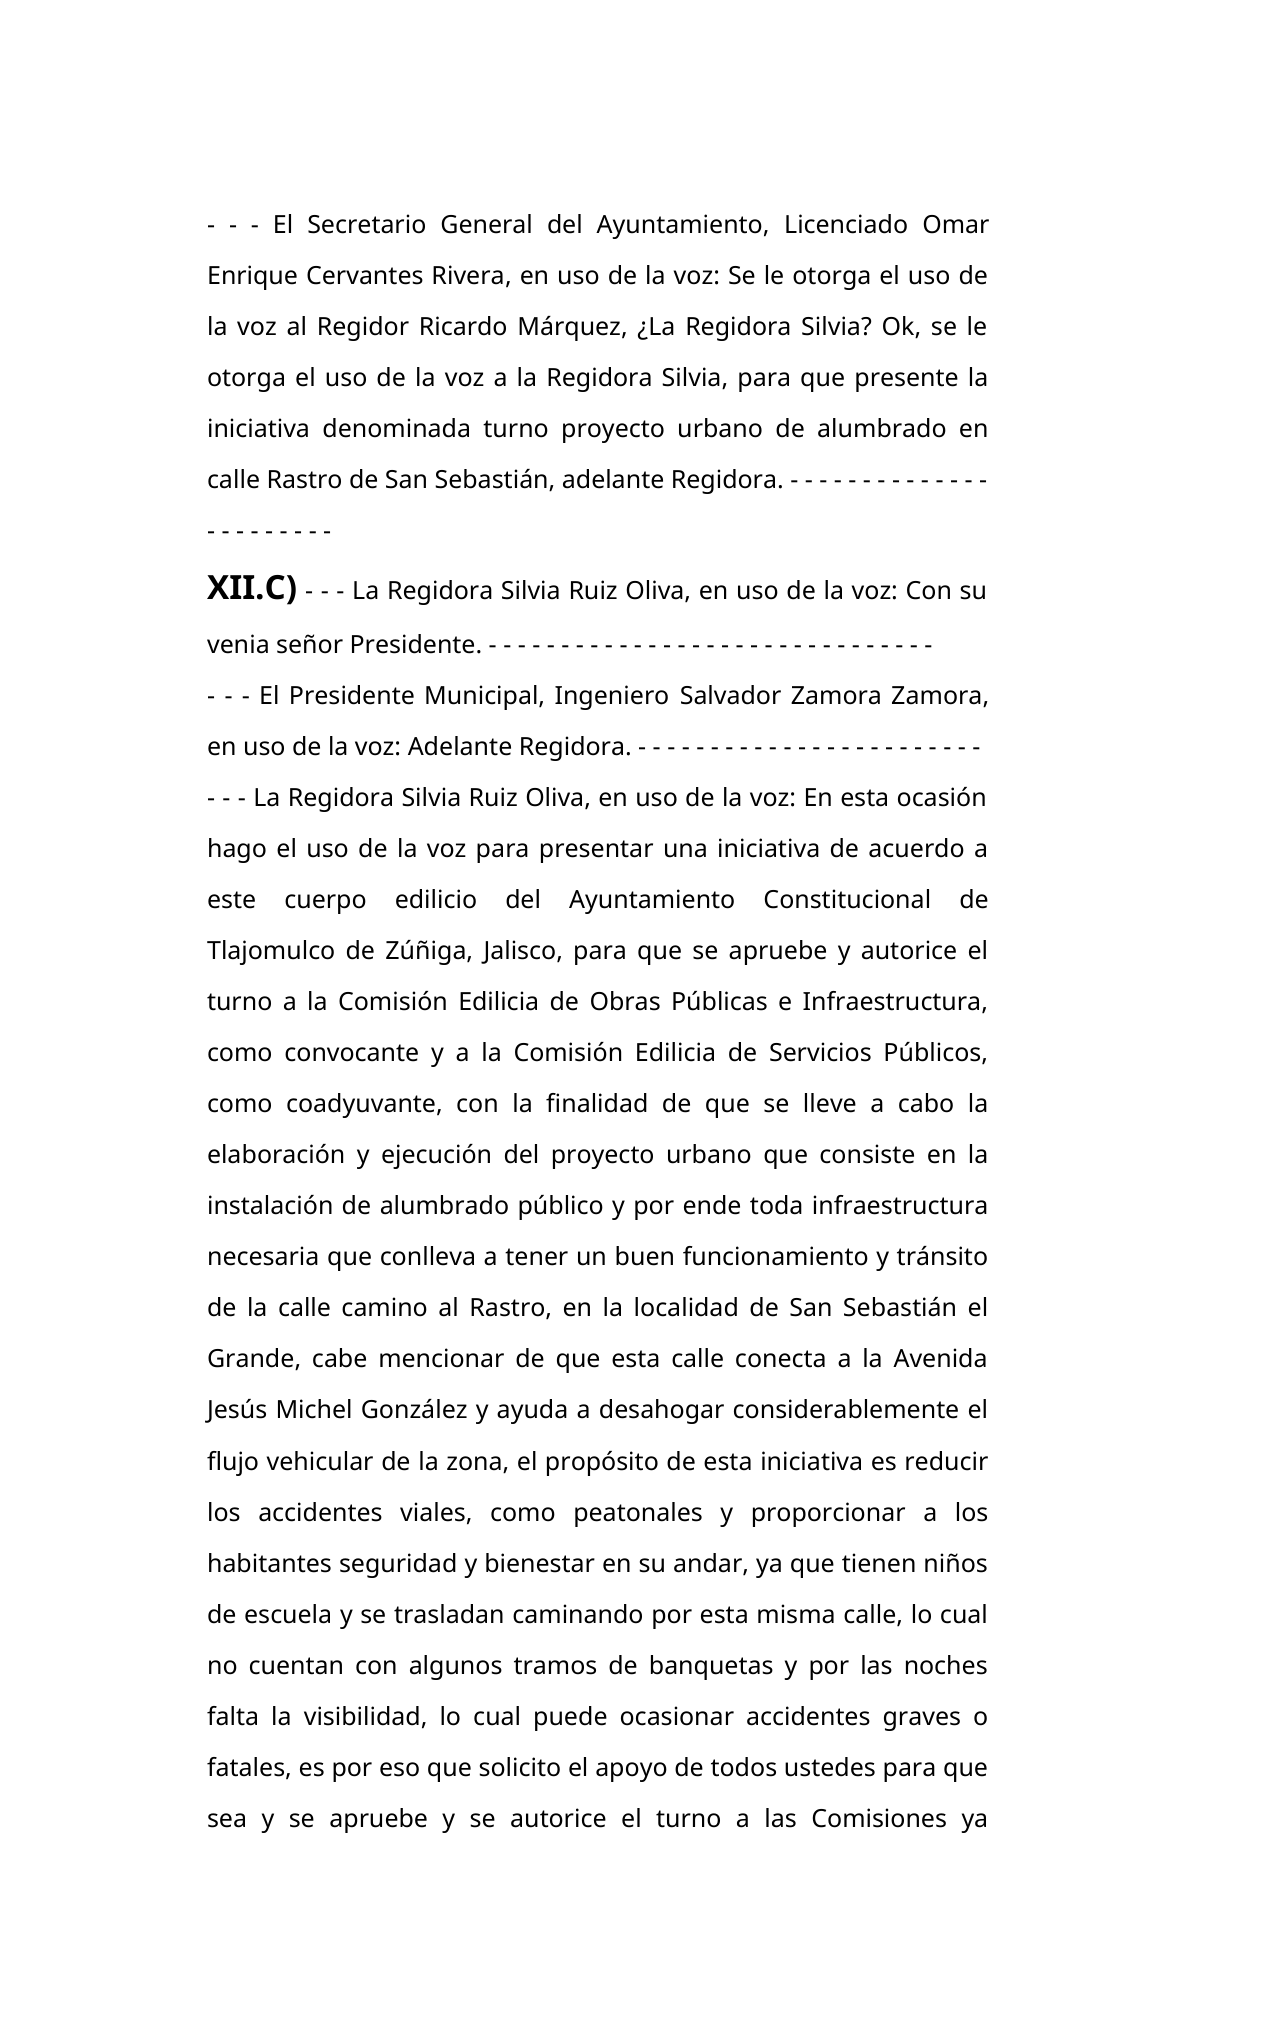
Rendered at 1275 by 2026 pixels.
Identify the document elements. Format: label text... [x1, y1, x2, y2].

text XII.C) - - - La Regidora Silvia Ruiz Oliva, en uso de la voz: Con su venia señor Presidente. - - - - - - - - - - - - - - - - - - - - - - - - - - - - - - - [207, 564, 989, 661]
text - - - El Secretario General del Ayuntamiento, Licenciado Omar Enrique Cervantes Rivera, en uso de la voz: Se le otorga el uso de la voz al Regidor Ricardo Márquez, ¿La Regidora Silvia? Ok, se le otorga el uso de la voz a la Regidora Silvia, para que presente la iniciativa denominada turno proyecto urbano de alumbrado en calle Rastro de San Sebastián, adelante Regidora. - - - - - - - - - - - - - - - - - - - - - - - [207, 207, 989, 547]
text - - - El Presidente Municipal, Ingeniero Salvador Zamora Zamora, en uso de la voz: Adelante Regidora. - - - - - - - - - - - - - - - - - - - - - - - - [207, 677, 989, 763]
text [207, 779, 989, 1834]
